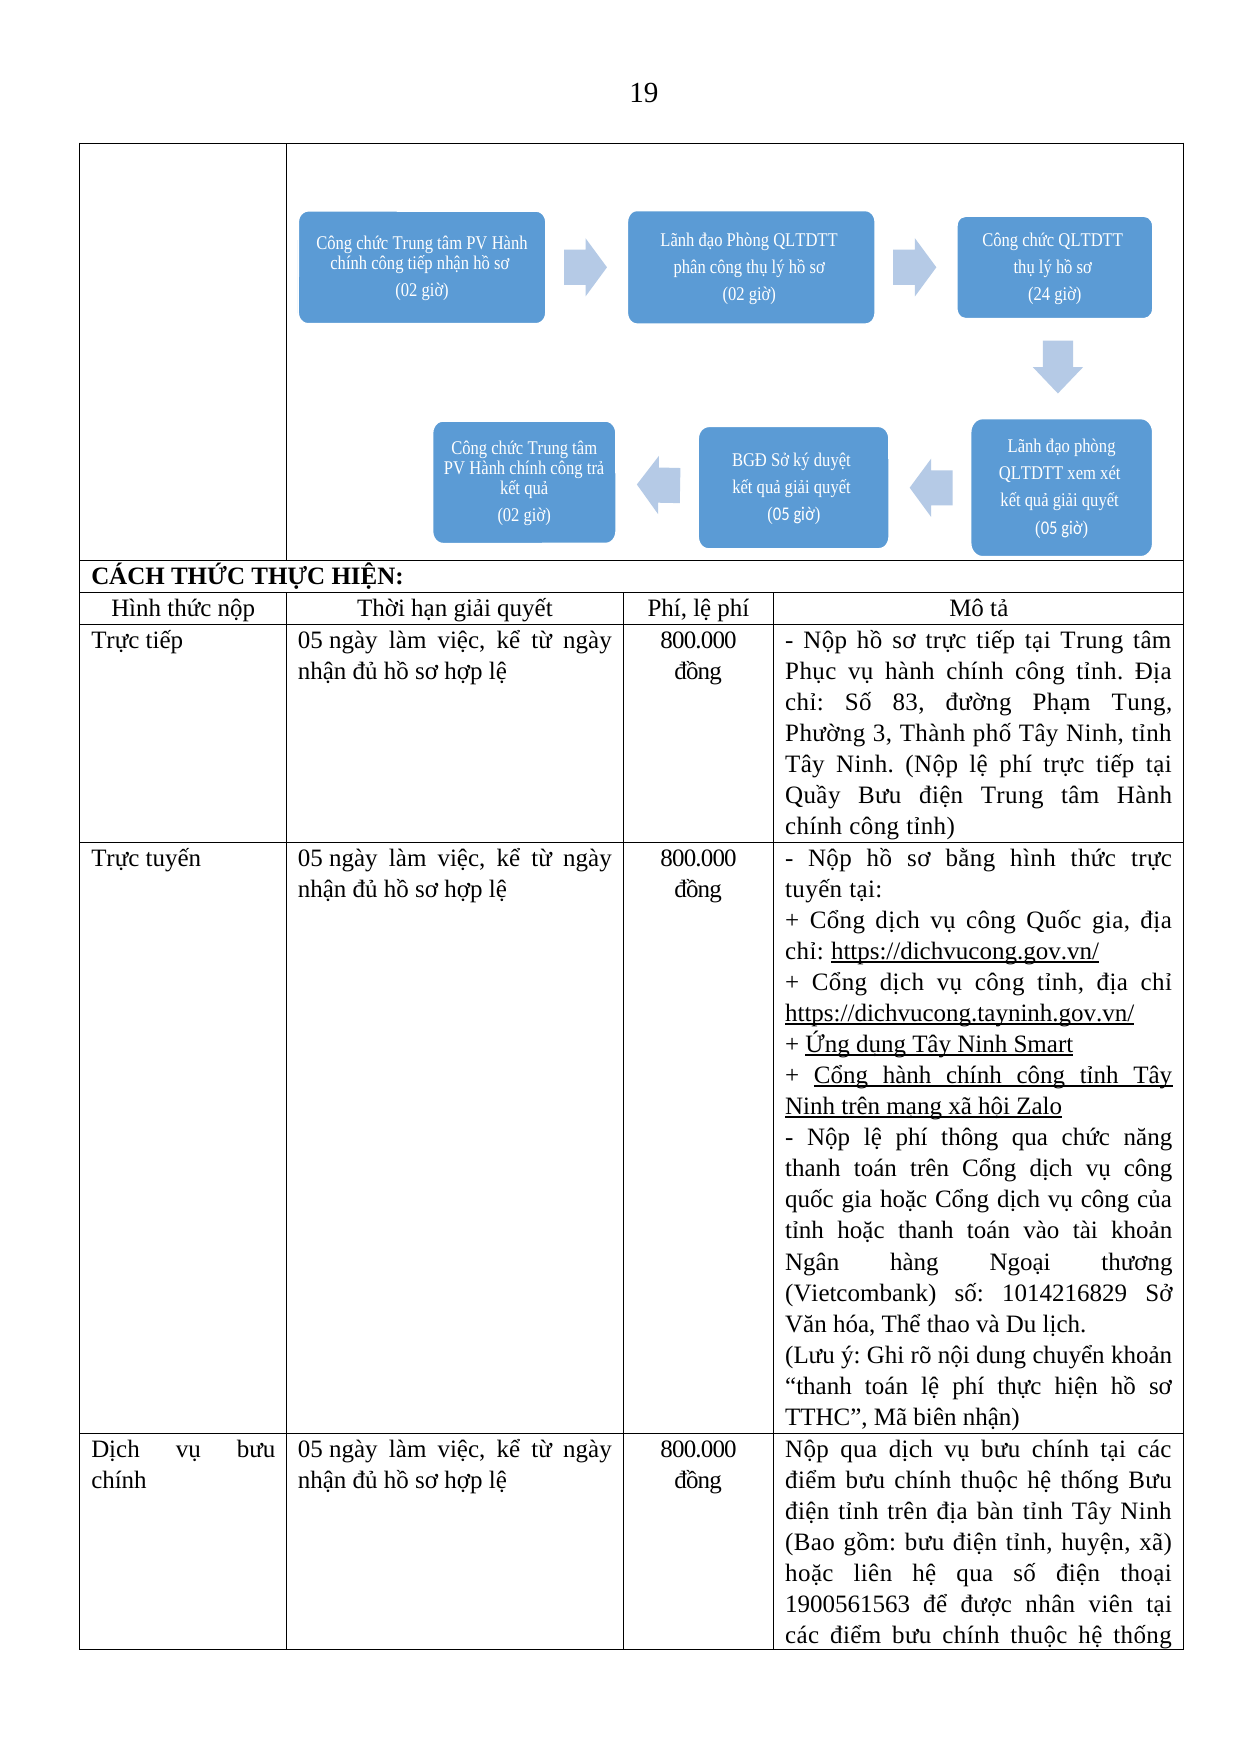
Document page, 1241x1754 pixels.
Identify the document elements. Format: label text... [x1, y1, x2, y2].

table_cell [80, 144, 286, 560]
table_cell Phí, lệ phí [624, 593, 773, 624]
table_cell Trực tiếp [80, 625, 286, 842]
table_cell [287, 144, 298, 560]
table_cell 800.000 đồng [624, 1434, 773, 1649]
table_cell 800.000 đồng [624, 625, 773, 842]
table_cell CÁCH THỨC THỰC HIỆN: [80, 561, 1183, 592]
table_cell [774, 1434, 1183, 1649]
table_cell Thời hạn giải quyết [287, 593, 623, 624]
table_cell 05 ngày làm việc, kể từ ngày nhận đủ hồ sơ hợp lệ [287, 843, 623, 1433]
table_cell - Nộp hồ sơ trực tiếp tại Trung tâm Phục vụ hành chính công tỉnh. Địa chỉ: Số 83, đường Phạm Tung, Phường 3, Thành phố Tây Ninh, tỉnh Tây Ninh. (Nộp lệ phí trực tiếp tại Quầy Bưu điện Trung tâm Hành chính công tỉnh) [774, 625, 1183, 842]
table_cell Hình thức nộp [80, 593, 286, 624]
table_cell - Nộp hồ sơ bằng hình thức trực tuyến tại: + Cổng dịch vụ công Quốc gia, địa chỉ: https://dichvucong.gov.vn/ + Cổng dịch vụ công tỉnh, địa chỉ https://dichvucong.tayninh.gov.vn/ + Ứng dụng Tây Ninh Smart + Cổng hành chính công tỉnh Tây Ninh trên mạng xã hội Zalo - Nộp lệ phí thông qua chức năng thanh toán trên Cổng dịch vụ công quốc gia hoặc Cổng dịch vụ công của tỉnh hoặc thanh toán vào tài khoản Ngân hàng Ngoại thương (Vietcombank) số: 1014216829 Sở Văn hóa, Thể thao và Du lịch. (Lưu ý: Ghi rõ nội dung chuyển khoản “thanh toán lệ phí thực hiện hồ sơ TTHC”, Mã biên nhận) [774, 843, 1183, 1433]
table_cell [287, 1434, 623, 1649]
table_cell Trực tuyến [80, 843, 286, 1433]
table_cell Dịch vụ bưu chính [80, 1434, 286, 1649]
table_cell 800.000 đồng [624, 843, 773, 1433]
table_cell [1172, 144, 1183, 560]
table_cell 05 ngày làm việc, kể từ ngày nhận đủ hồ sơ hợp lệ [287, 625, 623, 842]
table_cell Mô tả [774, 593, 1183, 624]
